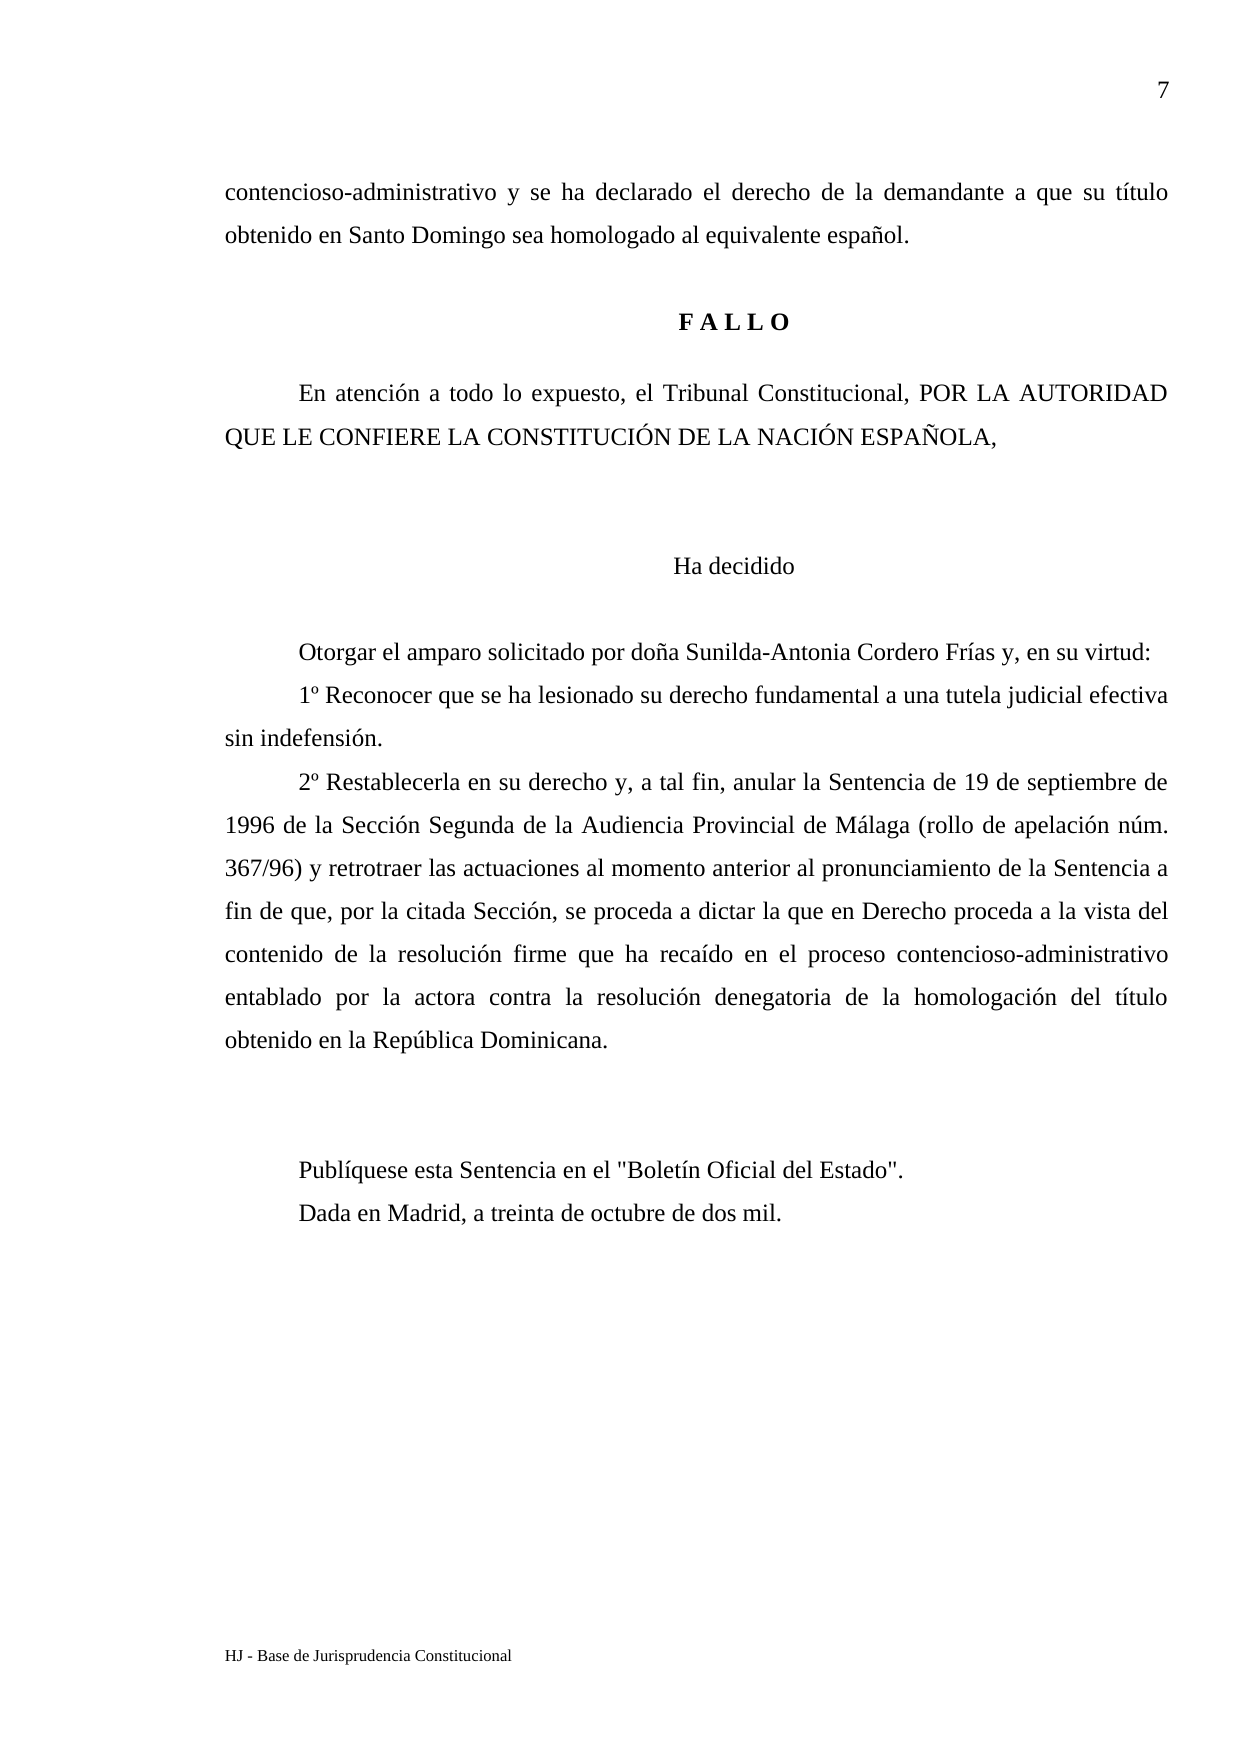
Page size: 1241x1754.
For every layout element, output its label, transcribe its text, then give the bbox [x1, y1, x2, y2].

text Ha decidido [224, 551, 1169, 580]
text 2º Restablecerla en su derecho y, a tal fin, anular la Sentencia de 19 de septiembre de 1996 de la Sección Segunda de la Audiencia Provincial de Málaga (rollo de apelación núm. 367/96) y retrotraer las actuaciones al momento anterior al pronunciamiento de la Sentencia a fin de que, por la citada Sección, se proceda a dictar la que en Derecho proceda a la vista del contenido de la resolución firme que ha recaído en el proceso contencioso-administrativo entablado por la actora contra la resolución denegatoria de la homologación del título obtenido en la República Dominicana. [224, 767, 1169, 1054]
subtitle F A L L O [224, 307, 1169, 335]
text Dada en Madrid, a treinta de octubre de dos mil. [224, 1198, 1169, 1227]
text En atención a todo lo expuesto, el Tribunal Constitucional, POR LA AUTORIDAD QUE LE CONFIERE LA CONSTITUCIÓN DE LA NACIÓN ESPAÑOLA, [224, 378, 1169, 450]
text 1º Reconocer que se ha lesionado su derecho fundamental a una tutela judicial efectiva sin indefensión. [224, 680, 1169, 752]
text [224, 177, 1169, 249]
text Publíquese esta Sentencia en el "Boletín Oficial del Estado". [224, 1155, 1169, 1183]
text Otorgar el amparo solicitado por doña Sunilda-Antonia Cordero Frías y, en su virtud: [224, 637, 1169, 666]
